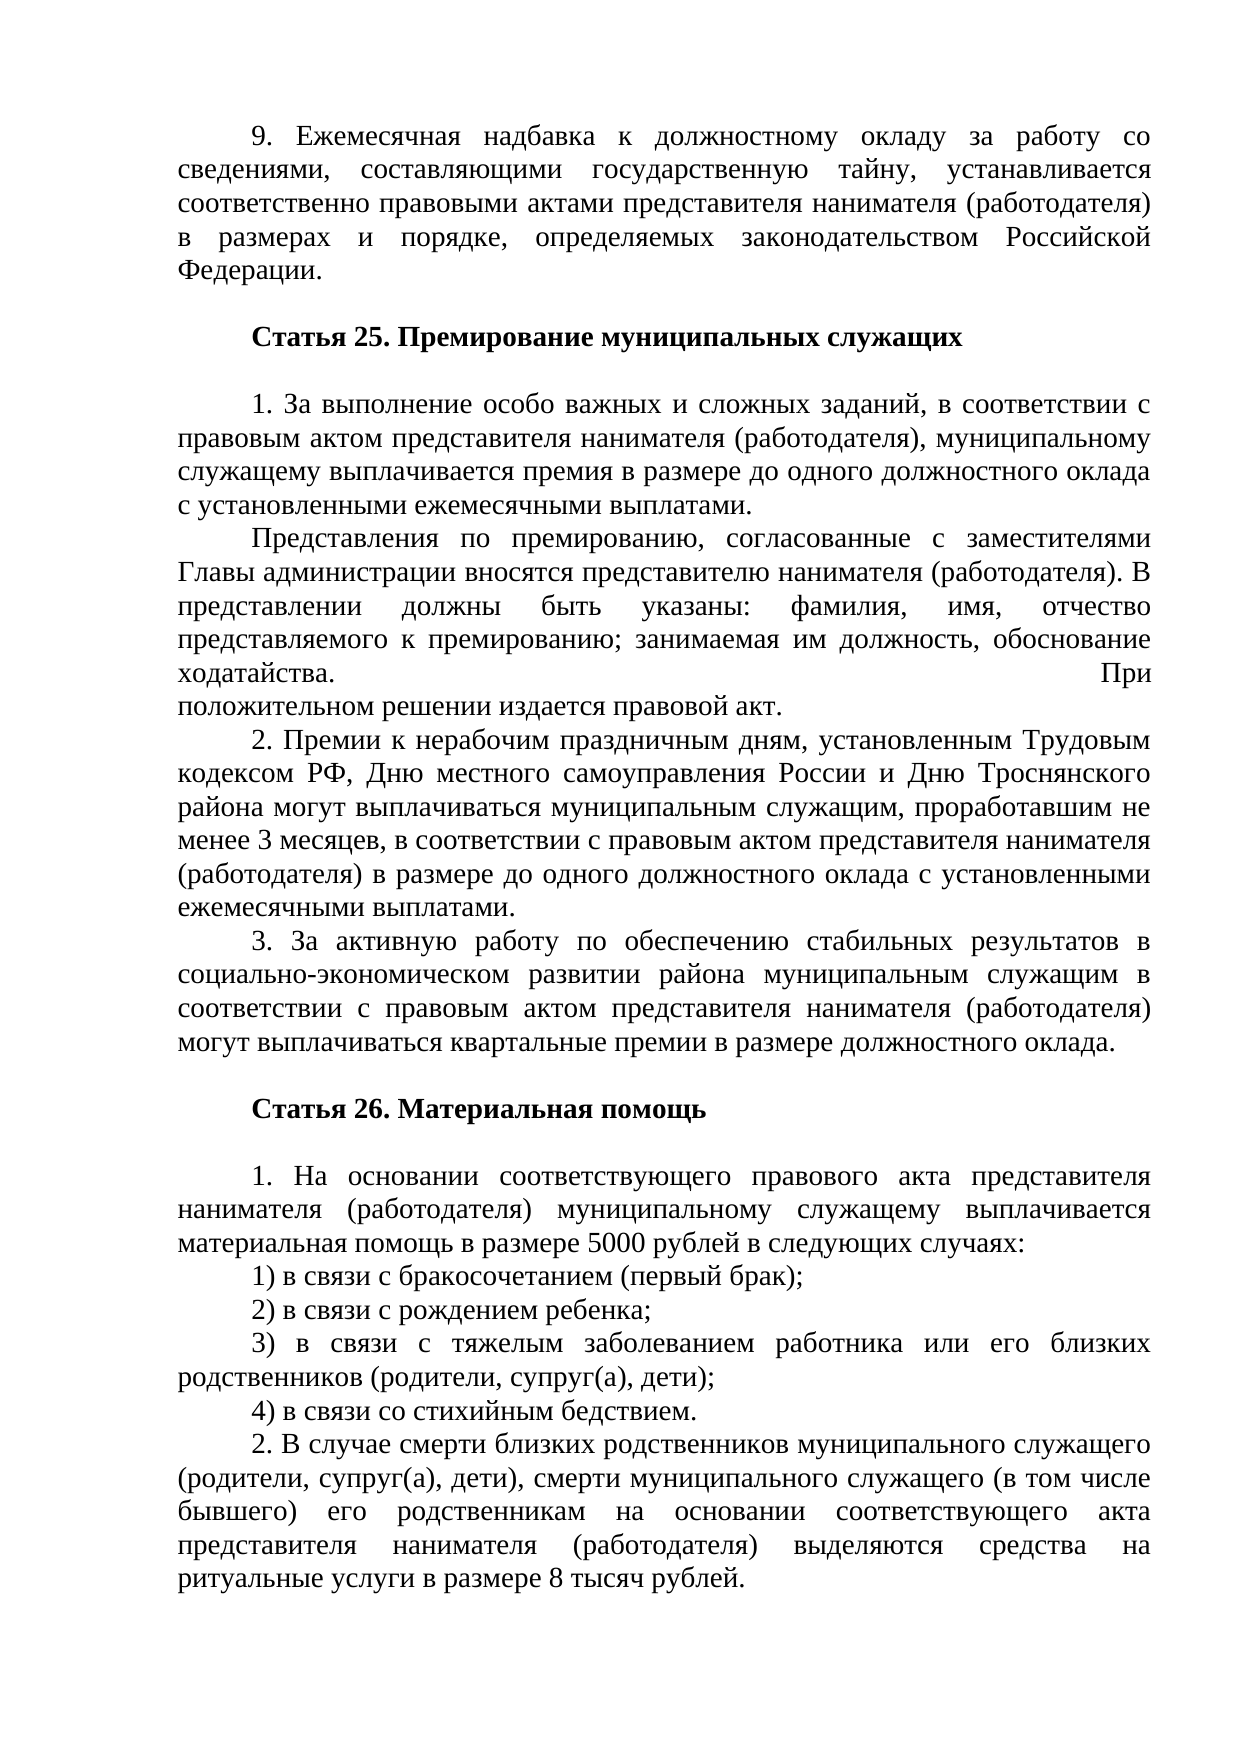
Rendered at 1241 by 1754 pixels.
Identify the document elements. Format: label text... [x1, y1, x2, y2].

text 2. В случае смерти близких родственников муниципального служащего (родители, супруг(а), дети), смерти муниципального служащего (в том числе бывшего) его родственникам на основании соответствующего акта представителя нанимателя (работодателя) выделяются средства на ритуальные услуги в размере 8 тысяч рублей. [177, 1426, 1152, 1594]
text 4) в связи со стихийным бедствием. [177, 1393, 1152, 1426]
text 1) в связи с бракосочетанием (первый брак); [177, 1258, 1152, 1292]
text 9. Ежемесячная надбавка к должностному окладу за работу со сведениями, составляющими государственную тайну, устанавливается соответственно правовыми актами представителя нанимателя (работодателя) в размерах и порядке, определяемых законодательством Российской Федерации. [177, 118, 1152, 286]
text 2. Премии к нерабочим праздничным дням, установленным Трудовым кодексом РФ, Дню местного самоуправления России и Дню Троснянского района могут выплачиваться муниципальным служащим, проработавшим не менее 3 месяцев, в соответствии с правовым актом представителя нанимателя (работодателя) в размере до одного должностного оклада с установленными ежемесячными выплатами. [177, 722, 1152, 923]
text 3) в связи с тяжелым заболеванием работника или его близких родственников (родители, супруг(а), дети); [177, 1326, 1152, 1393]
text 3. За активную работу по обеспечению стабильных результатов в социально-экономическом развитии района муниципальным служащим в соответствии с правовым актом представителя нанимателя (работодателя) могут выплачиваться квартальные премии в размере должностного оклада. [177, 923, 1152, 1057]
text Статья 26. Материальная помощь [177, 1091, 1152, 1124]
text Статья 25. Премирование муниципальных служащих [177, 319, 1152, 353]
text 1. На основании соответствующего правового акта представителя нанимателя (работодателя) муниципальному служащему выплачивается материальная помощь в размере 5000 рублей в следующих случаях: [177, 1158, 1152, 1258]
text Представления по премированию, согласованные с заместителями Главы администрации вносятся представителю нанимателя (работодателя). В представлении должны быть указаны: фамилия, имя, отчество представляемого к премированию; занимаемая им должность, обоснование ходатайства. При положительном решении издается правовой акт. [177, 521, 1152, 722]
text 2) в связи с рождением ребенка; [177, 1292, 1152, 1326]
text 1. За выполнение особо важных и сложных заданий, в соответствии с правовым актом представителя нанимателя (работодателя), муниципальному служащему выплачивается премия в размере до одного должностного оклада с установленными ежемесячными выплатами. [177, 386, 1152, 521]
